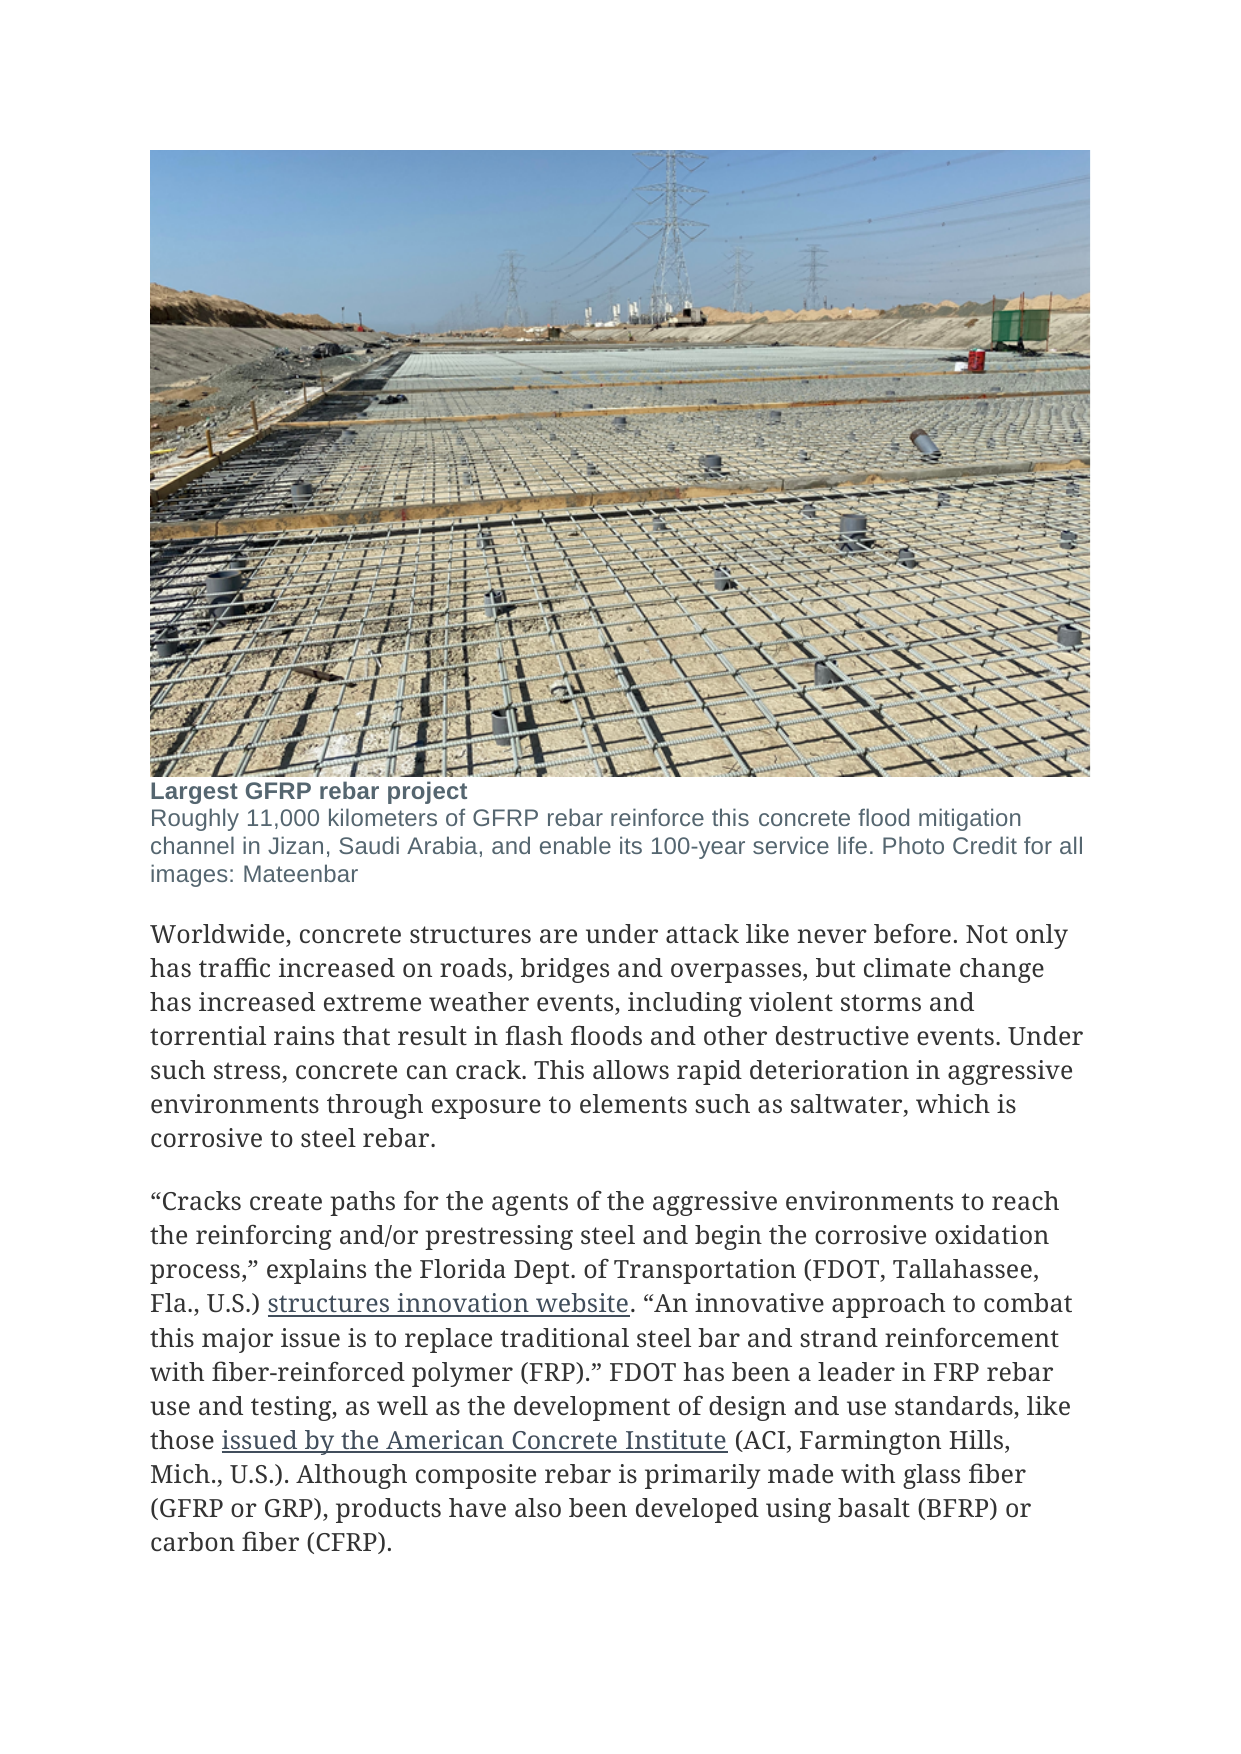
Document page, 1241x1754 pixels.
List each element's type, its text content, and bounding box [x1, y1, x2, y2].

text “Cracks create paths for the agents of the aggressive environments to reach the reinforcing and/or prestressing steel and begin the corrosive oxidation process,” explains the Florida Dept. of Transportation (FDOT, Tallahassee, Fla., U.S.) structures innovation website. “An innovative approach to combat this major issue is to replace traditional steel bar and strand reinforcement with fiber-reinforced polymer (FRP).” FDOT has been a leader in FRP rebar use and testing, as well as the development of design and use standards, like those issued by the American Concrete Institute (ACI, Farmington Hills, Mich., U.S.). Although composite rebar is primarily made with glass fiber (GFRP or GRP), products have also been developed using basalt (BFRP) or carbon fiber (CFRP). [150, 1184, 1090, 1559]
text Largest GFRP rebar project Roughly 11,000 kilometers of GFRP rebar reinforce this concrete flood mitigation channel in Jizan, Saudi Arabia, and enable its 100-year service life. Photo Credit for all images: Mateenbar [150, 777, 1090, 887]
picture [150, 150, 1091, 777]
text Worldwide, concrete structures are under attack like never before. Not only has traffic increased on roads, bridges and overpasses, but climate change has increased extreme weather events, including violent storms and torrential rains that result in flash floods and other destructive events. Under such stress, concrete can crack. This allows rapid deterioration in aggressive environments through exposure to elements such as saltwater, which is corrosive to steel rebar. [150, 916, 1090, 1155]
